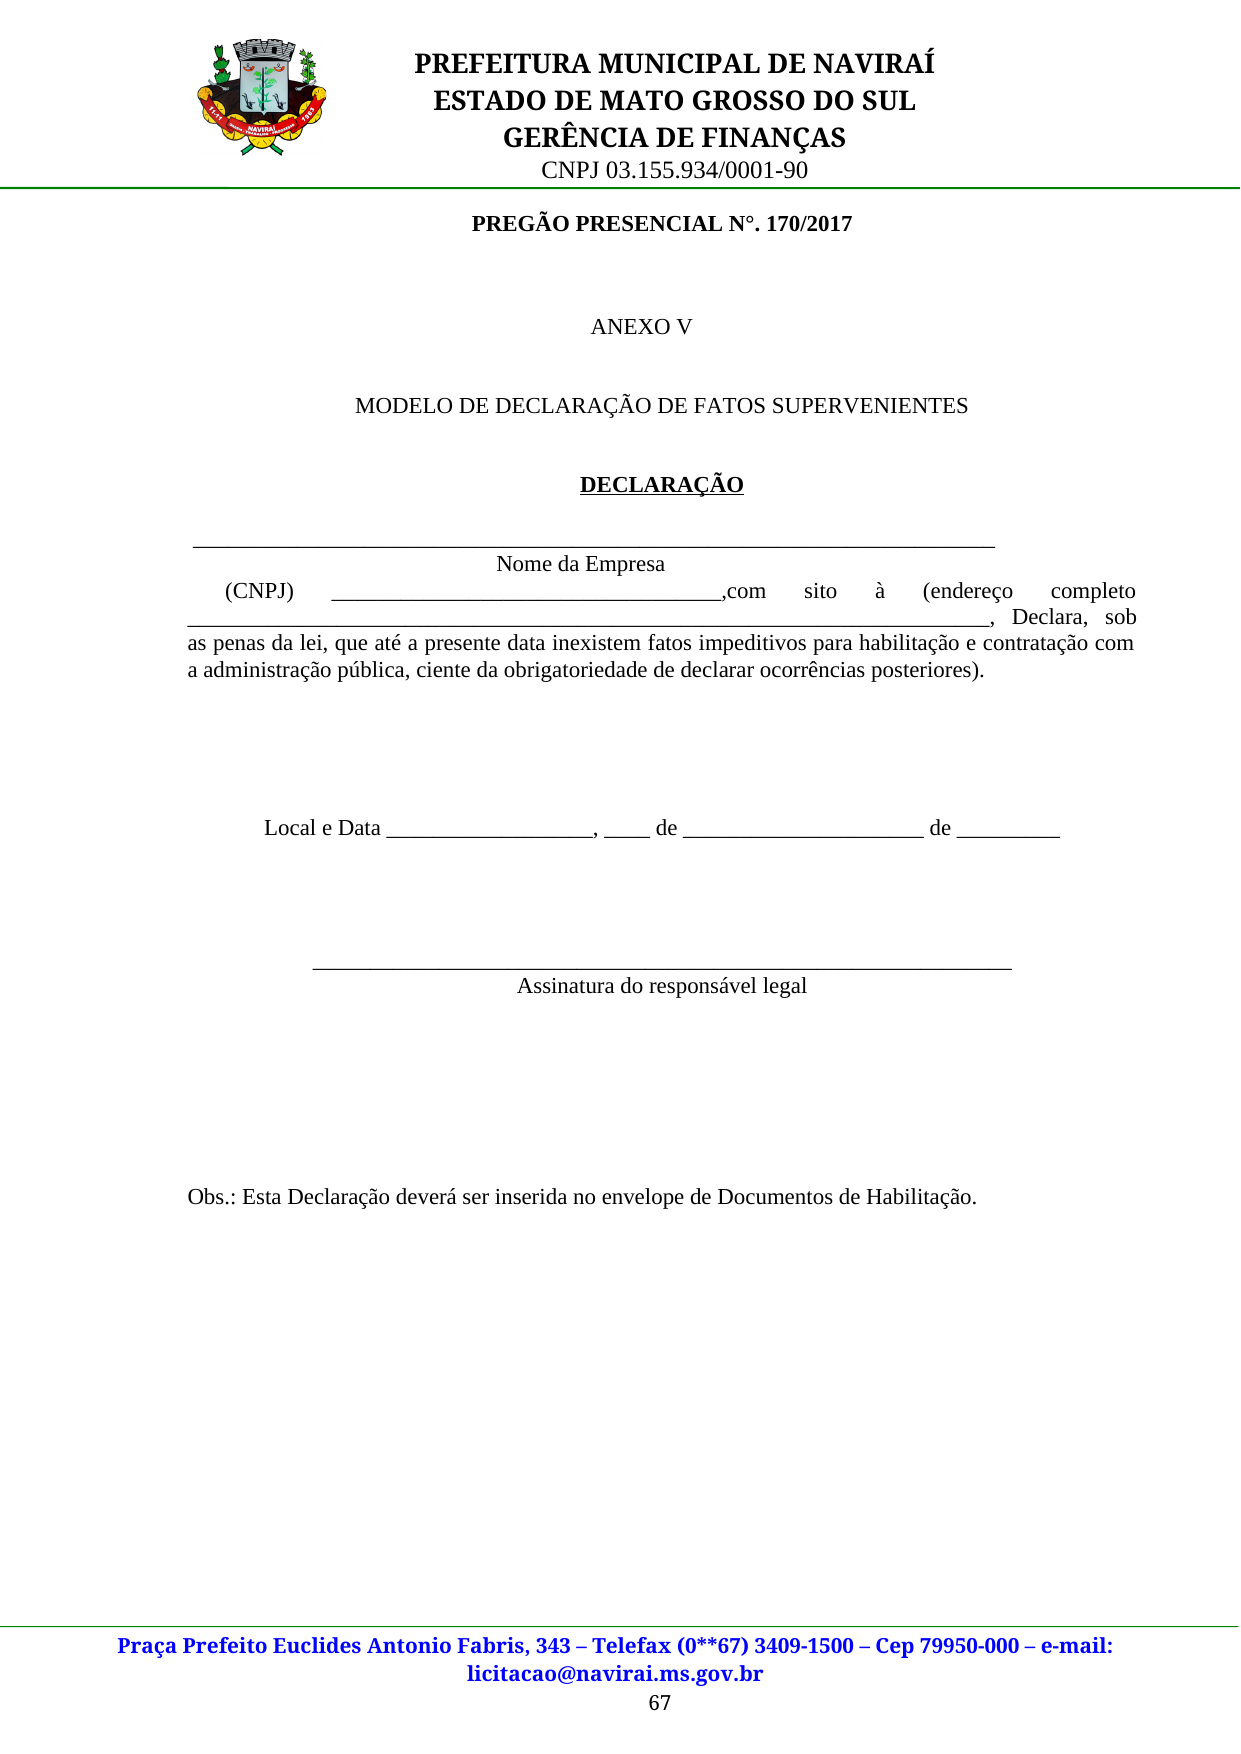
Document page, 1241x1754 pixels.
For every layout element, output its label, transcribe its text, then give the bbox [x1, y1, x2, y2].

text (CNPJ) __________________________________,com sito à (endereço completo ______________________________________________________________________, Declara, sob as penas da lei, que até a presente data inexistem fatos impeditivos para habilitação e contratação com a administração pública, ciente da obrigatoriedade de declarar ocorrências posteriores). [187, 577, 1137, 682]
text Local e Data __________________, ____ de _____________________ de _________ [187, 814, 1137, 840]
text _____________________________________________________________ [187, 946, 1137, 972]
text ______________________________________________________________________ [187, 524, 1137, 550]
text Nome da Empresa [187, 550, 1137, 577]
text Obs.: Esta Declaração deverá ser inserida no envelope de Documentos de Habilitação. [187, 1183, 1137, 1209]
picture [197, 39, 327, 156]
text Assinatura do responsável legal [187, 972, 1137, 998]
text ANEXO V [187, 313, 1137, 339]
text DECLARAÇÃO [187, 471, 1137, 498]
text MODELO DE DECLARAÇÃO DE FATOS SUPERVENIENTES [187, 392, 1137, 418]
text PREGÃO PRESENCIAL N°. 170/2017 [187, 210, 1137, 236]
